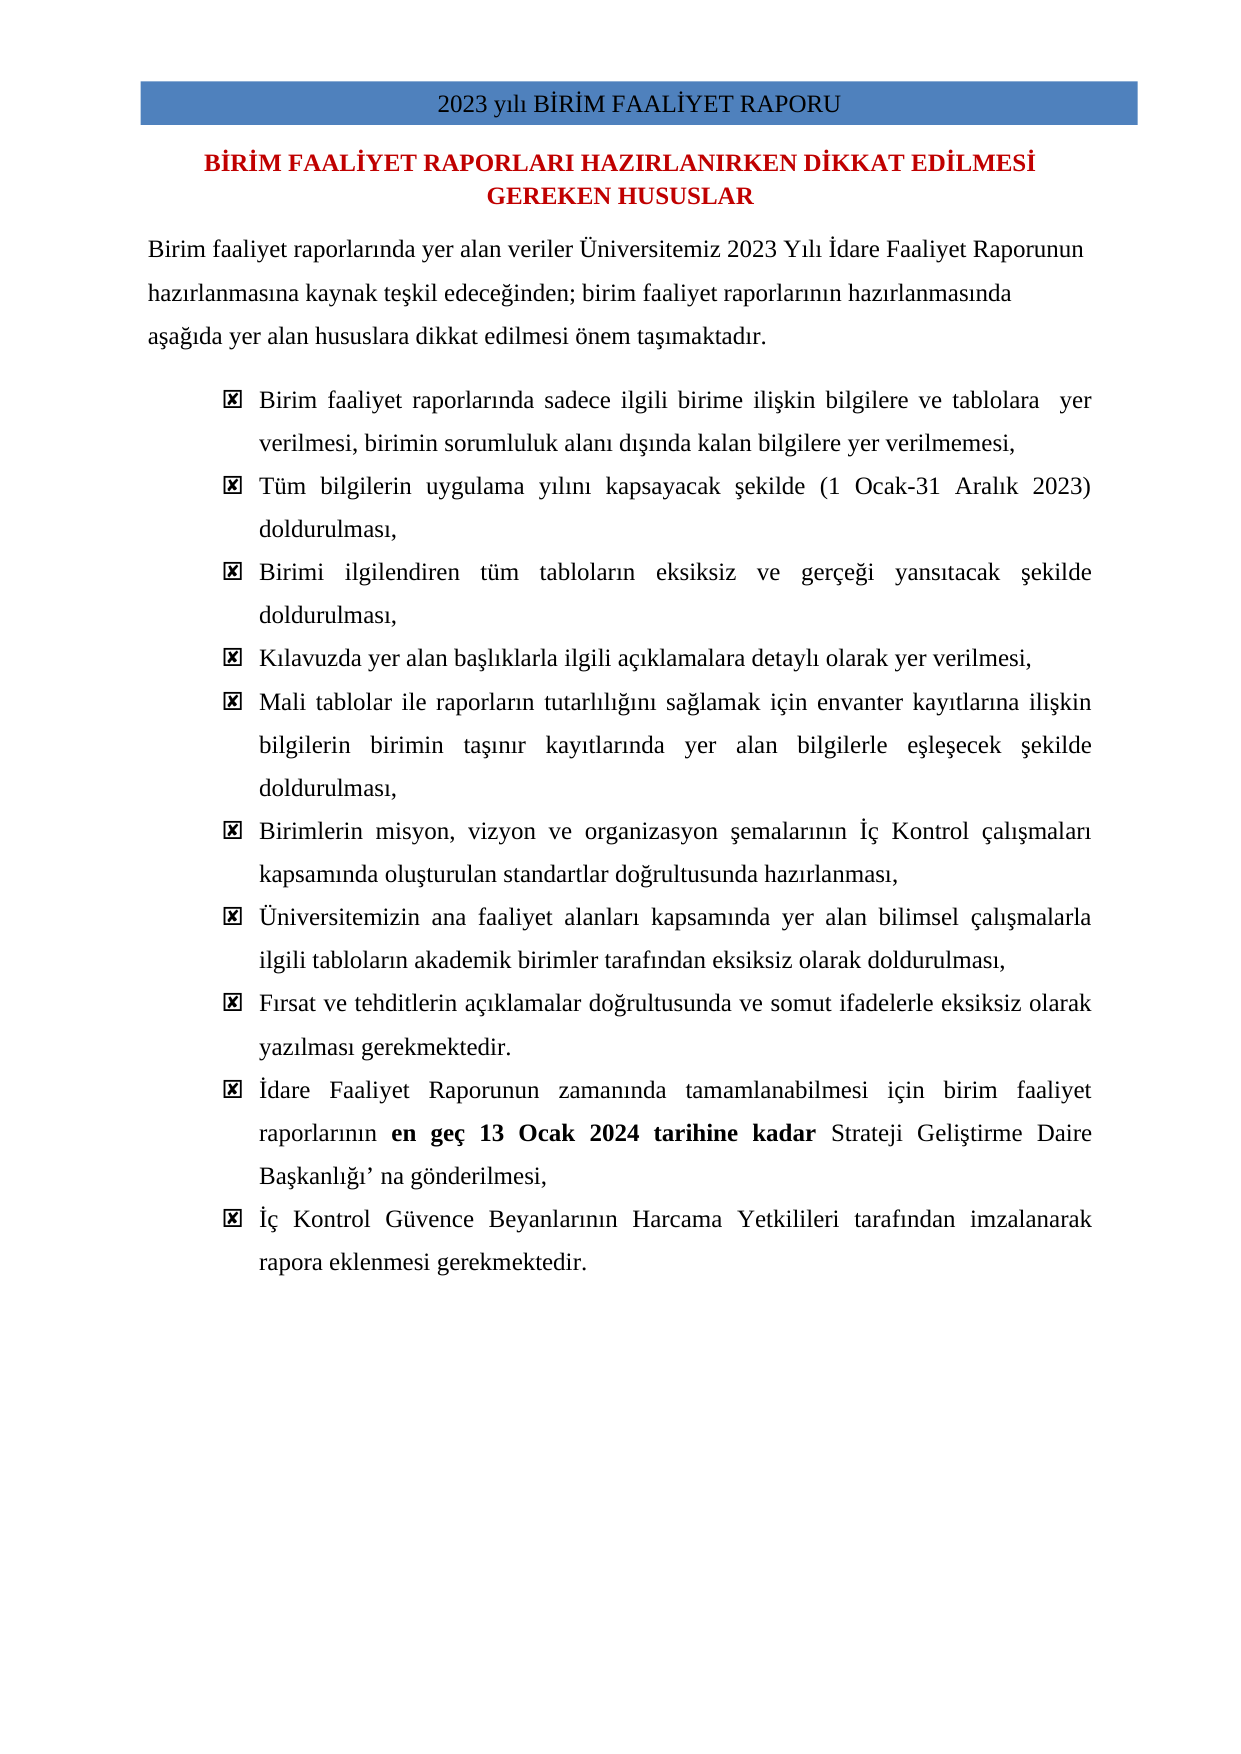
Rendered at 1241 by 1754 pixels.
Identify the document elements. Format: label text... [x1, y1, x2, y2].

list Tüm bilgilerin uygulama yılını kapsayacak şekilde (1 Ocak-31 Aralık 2023) doldurulması, [221, 471, 1092, 543]
list Üniversitemizin ana faaliyet alanları kapsamında yer alan bilimsel çalışmalarla ilgili tabloların akademik birimler tarafından eksiksiz olarak doldurulması, [221, 902, 1092, 974]
list Kılavuzda yer alan başlıklarla ilgili açıklamalara detaylı olarak yer verilmesi, [221, 643, 1092, 672]
list Mali tablolar ile raporların tutarlılığını sağlamak için envanter kayıtlarına ilişkin bilgilerin birimin taşınır kayıtlarında yer alan bilgilerle eşleşecek şekilde doldurulması, [221, 687, 1092, 802]
list Birim faaliyet raporlarında sadece ilgili birime ilişkin bilgilere ve tablolara yer verilmesi, birimin sorumluluk alanı dışında kalan bilgilere yer verilmemesi, [221, 385, 1092, 457]
list Fırsat ve tehditlerin açıklamalar doğrultusunda ve somut ifadelerle eksiksiz olarak yazılması gerekmektedir. [221, 988, 1092, 1060]
list İdare Faaliyet Raporunun zamanında tamamlanabilmesi için birim faaliyet raporlarının en geç 13 Ocak 2024 tarihine kadar Strateji Geliştirme Daire Başkanlığı’ na gönderilmesi, [221, 1075, 1092, 1190]
text Birim faaliyet raporlarında yer alan veriler Üniversitemiz 2023 Yılı İdare Faaliyet Raporunun hazırlanmasına kaynak teşkil edeceğinden; birim faaliyet raporlarının hazırlanmasında aşağıda yer alan hususlara dikkat edilmesi önem taşımaktadır. [148, 234, 1092, 349]
list Birimlerin misyon, vizyon ve organizasyon şemalarının İç Kontrol çalışmaları kapsamında oluşturulan standartlar doğrultusunda hazırlanması, [221, 816, 1092, 888]
text BİRİM FAALİYET RAPORLARI HAZIRLANIRKEN DİKKAT EDİLMESİ GEREKEN HUSUSLAR [148, 148, 1092, 209]
list İç Kontrol Güvence Beyanlarının Harcama Yetkilileri tarafından imzalanarak rapora eklenmesi gerekmektedir. [221, 1204, 1092, 1276]
list Birimi ilgilendiren tüm tabloların eksiksiz ve gerçeği yansıtacak şekilde doldurulması, [221, 557, 1092, 629]
